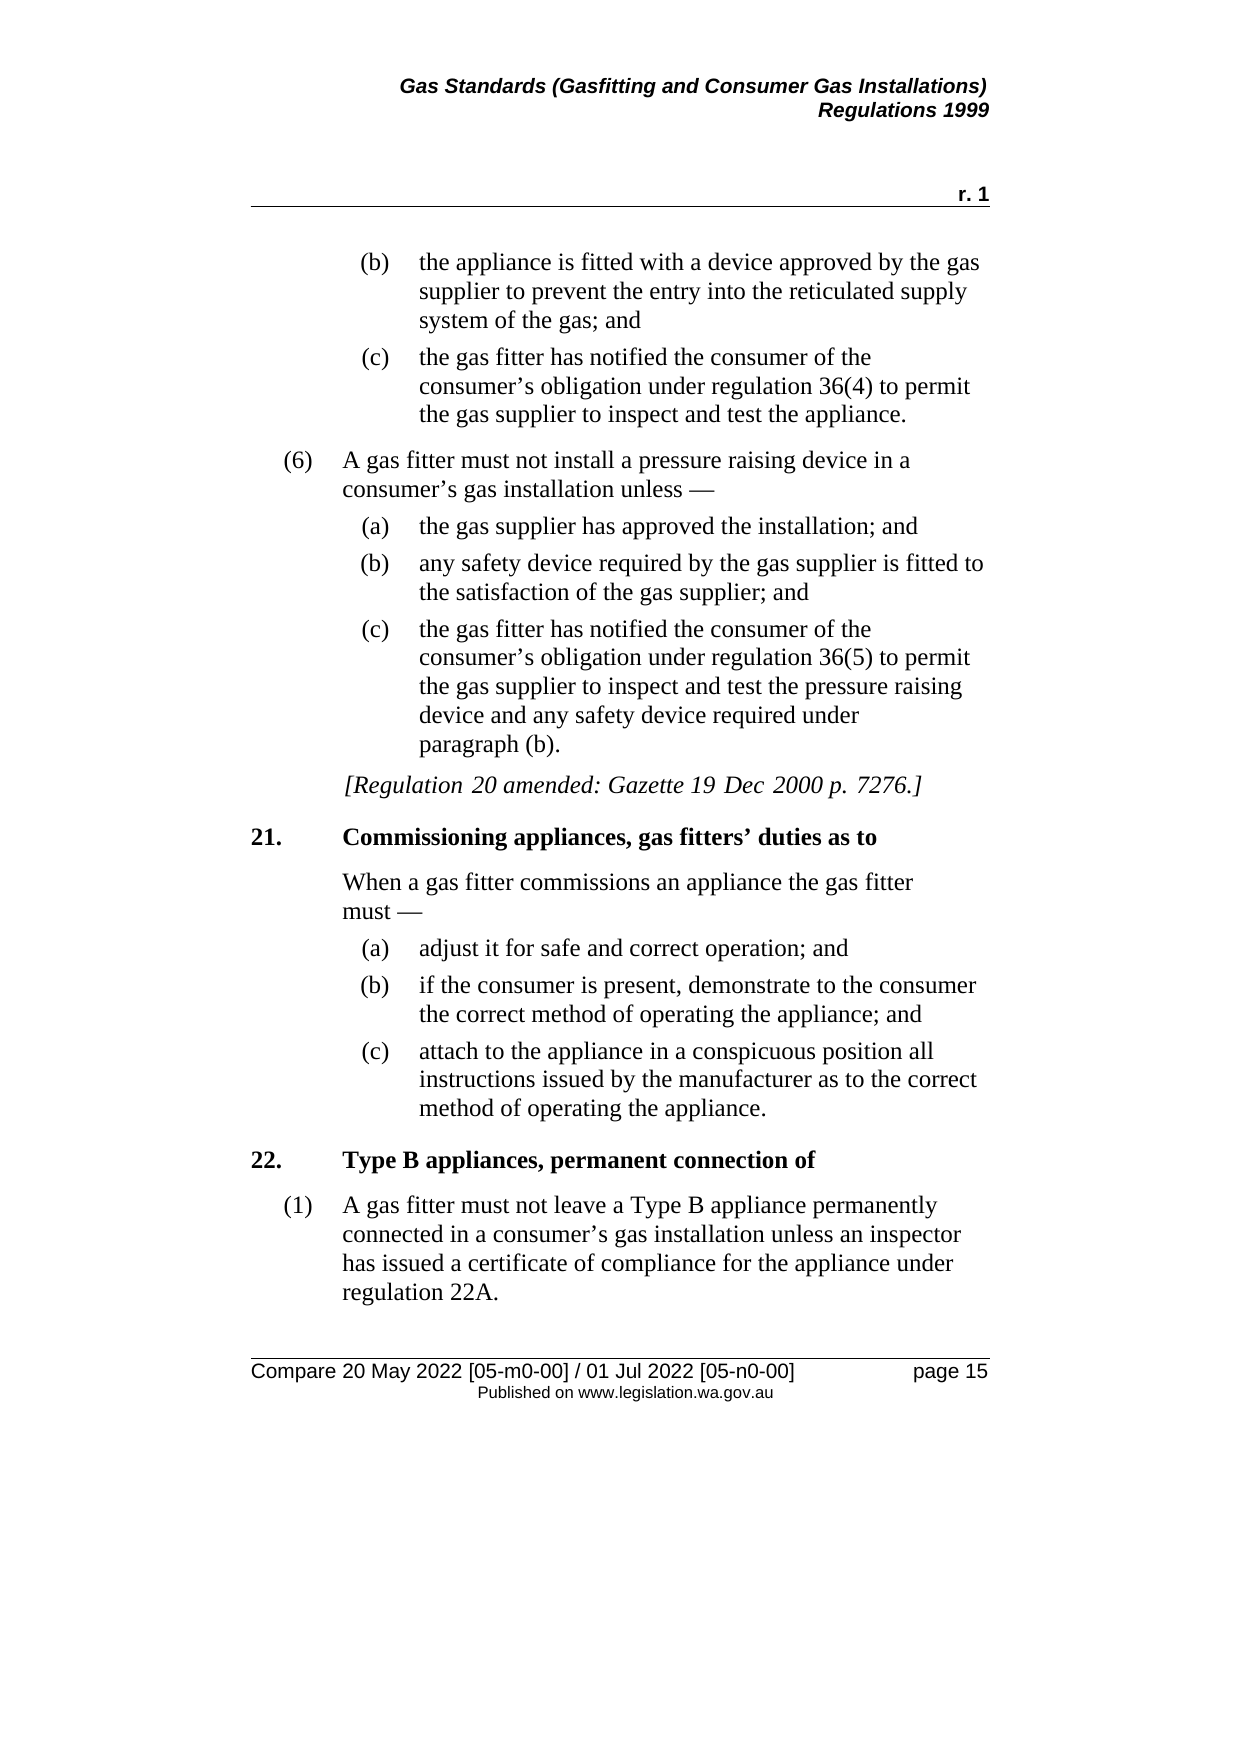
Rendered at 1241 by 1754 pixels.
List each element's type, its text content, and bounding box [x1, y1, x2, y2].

text When a gas fitter commissions an appliance the gas fitter must — [251, 867, 990, 924]
text (c) attach to the appliance in a conspicuous position all instructions issued by the manufacturer as to the correct method of operating the appliance. [251, 1036, 990, 1122]
text (6) A gas fitter must not install a pressure raising device in a consumer’s gas installation unless — [251, 445, 990, 502]
text (b) if the consumer is present, demonstrate to the consumer the correct method of operating the appliance; and [251, 970, 990, 1027]
subtitle 21. Commissioning appliances, gas fitters’ duties as to [251, 822, 990, 850]
subtitle 22. Type B appliances, permanent connection of [251, 1145, 990, 1174]
text (b) the appliance is fitted with a device approved by the gas supplier to prevent the entry into the reticulated supply system of the gas; and [251, 247, 990, 334]
text (a) the gas supplier has approved the installation; and [251, 511, 990, 539]
text (1) A gas fitter must not leave a Type B appliance permanently connected in a consumer’s gas installation unless an inspector has issued a certificate of compliance for the appliance under regulation 22A. [251, 1190, 990, 1305]
text (a) adjust it for safe and correct operation; and [251, 933, 990, 962]
text (b) any safety device required by the gas supplier is fitted to the satisfaction of the gas supplier; and [251, 548, 990, 605]
text (c) the gas fitter has notified the consumer of the consumer’s obligation under regulation 36(4) to permit the gas supplier to inspect and test the appliance. [251, 342, 990, 428]
text [Regulation 20 amended: Gazette 19 Dec 2000 p. 7276.] [251, 770, 990, 799]
text (c) the gas fitter has notified the consumer of the consumer’s obligation under regulation 36(5) to permit the gas supplier to inspect and test the pressure raising device and any safety device required under paragraph (b). [251, 614, 990, 757]
